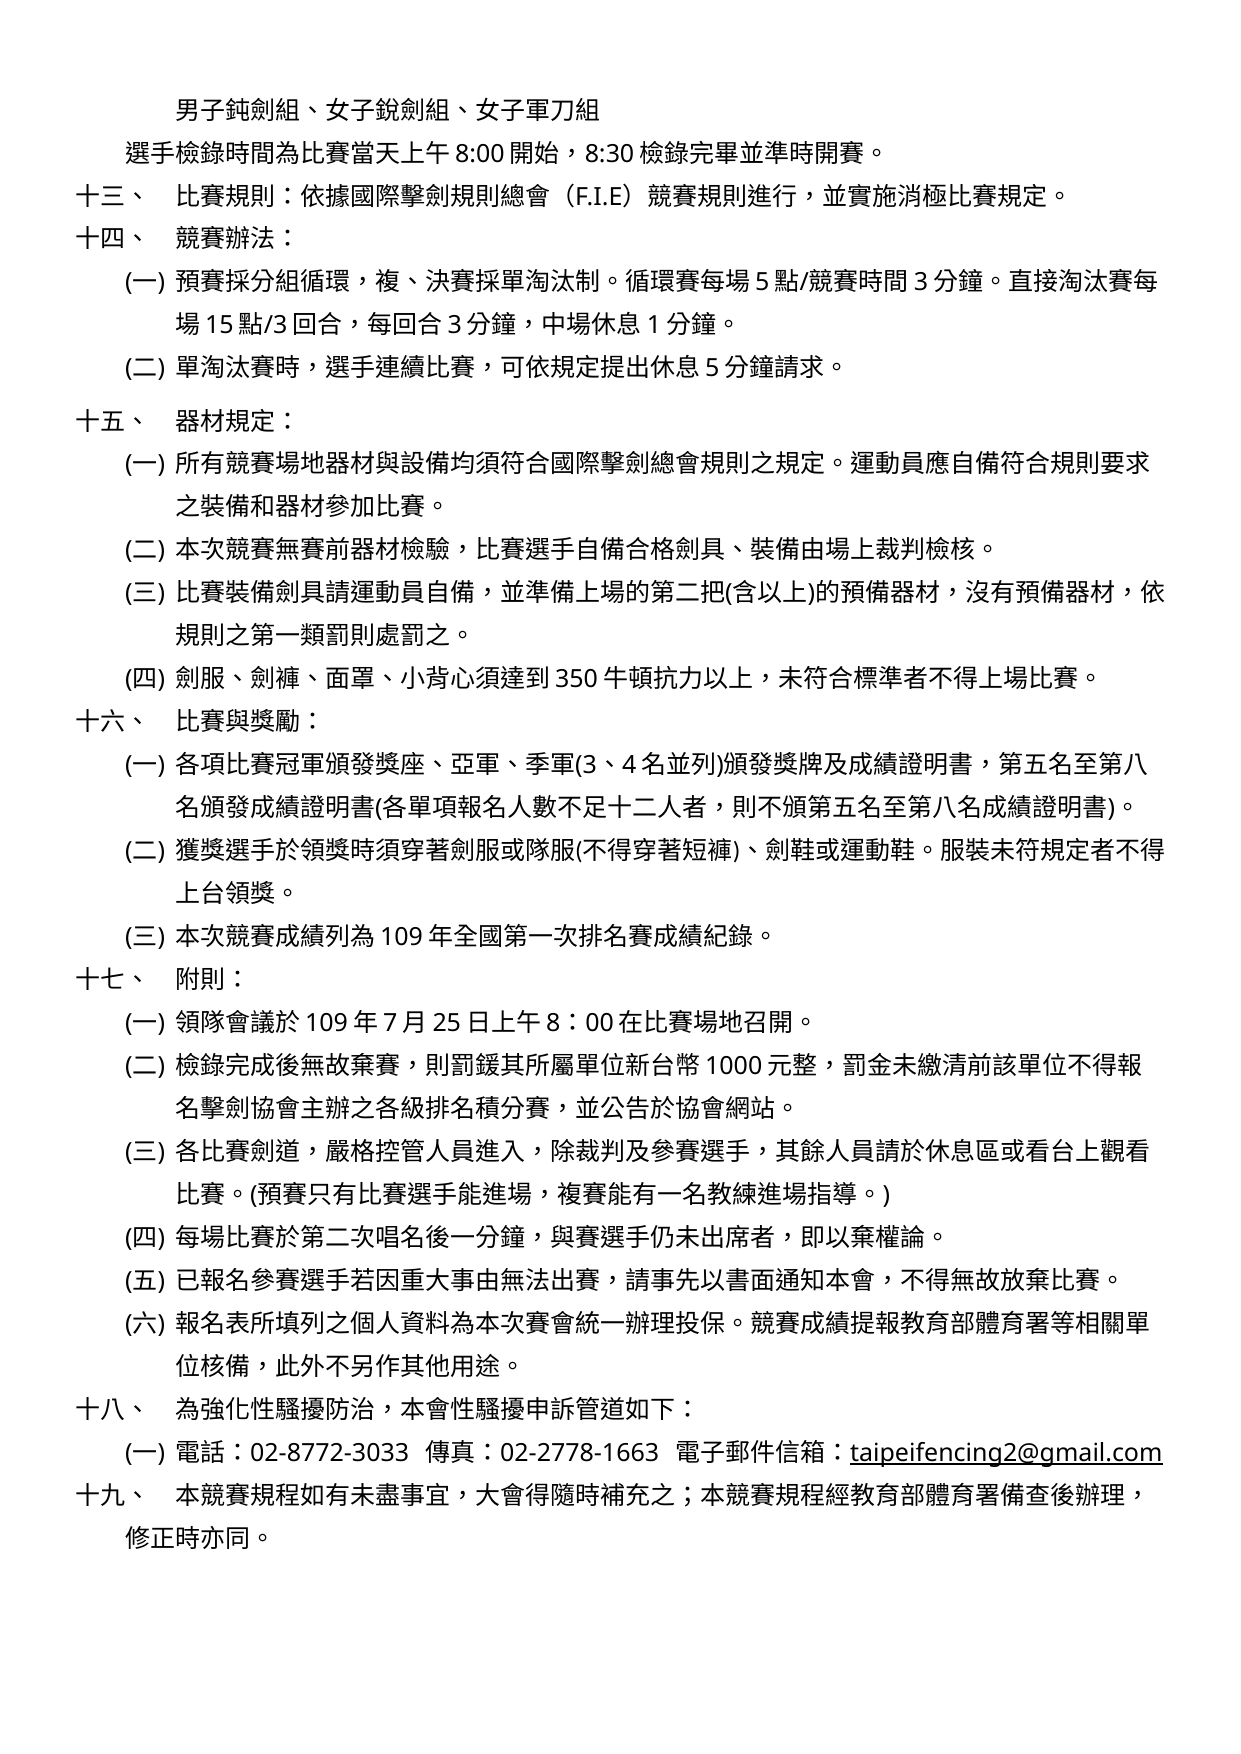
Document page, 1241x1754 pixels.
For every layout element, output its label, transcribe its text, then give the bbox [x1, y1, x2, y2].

list 報名表所填列之個人資料為本次賽會統一辦理投保。競賽成績提報教育部體育署等相關單位核備，此外不另作其他用途。 [125, 1303, 1165, 1383]
list 預賽採分組循環，複、決賽採單淘汰制。循環賽每場5點/競賽時間3分鐘。直接淘汰賽每場15點/3回合，每回合3分鐘，中場休息1分鐘。 [125, 261, 1165, 342]
list 每場比賽於第二次唱名後一分鐘，與賽選手仍未出席者，即以棄權論。 [125, 1217, 1165, 1254]
list 劍服、劍褲、面罩、小背心須達到350牛頓抗力以上，未符合標準者不得上場比賽。 [125, 658, 1165, 696]
list 本次競賽成績列為109年全國第一次排名賽成績紀錄。 [125, 916, 1165, 953]
list 領隊會議於109年7月25日上午8：00在比賽場地召開。 [125, 1002, 1165, 1039]
list 附則： [75, 959, 1165, 996]
list 檢錄完成後無故棄賽，則罰鍰其所屬單位新台幣1000元整，罰金未繳清前該單位不得報名擊劍協會主辦之各級排名積分賽，並公告於協會網站。 [125, 1045, 1165, 1125]
list 本競賽規程如有未盡事宜，大會得隨時補充之；本競賽規程經教育部體育署備查後辦理，修正時亦同。 [75, 1474, 1165, 1555]
list 比賽規則：依據國際擊劍規則總會（F.I.E）競賽規則進行，並實施消極比賽規定。 [75, 175, 1165, 213]
list 所有競賽場地器材與設備均須符合國際擊劍總會規則之規定。運動員應自備符合規則要求之裝備和器材參加比賽。 [125, 443, 1165, 524]
list 各比賽劍道，嚴格控管人員進入，除裁判及參賽選手，其餘人員請於休息區或看台上觀看比賽。(預賽只有比賽選手能進場，複賽能有一名教練進場指導。) [125, 1131, 1165, 1211]
list 男子鈍劍組、女子銳劍組、女子軍刀組 [175, 89, 1165, 127]
list 電話：02-8772-3033 傳真：02-2778-1663 電子郵件信箱：taipeifencing2@gmail.com [125, 1432, 1181, 1469]
list 已報名參賽選手若因重大事由無法出賽，請事先以書面通知本會，不得無故放棄比賽。 [125, 1260, 1165, 1297]
list 本次競賽無賽前器材檢驗，比賽選手自備合格劍具、裝備由場上裁判檢核。 [125, 529, 1165, 567]
list 為強化性騷擾防治，本會性騷擾申訴管道如下： [75, 1389, 1181, 1426]
list 獲獎選手於領獎時須穿著劍服或隊服(不得穿著短褲)、劍鞋或運動鞋。服裝未符規定者不得上台領獎。 [125, 830, 1165, 911]
text 選手檢錄時間為比賽當天上午8:00開始，8:30檢錄完畢並準時開賽。 [75, 132, 1165, 170]
list 器材規定： [75, 401, 1165, 438]
list 競賽辦法： [75, 218, 1165, 256]
list 比賽裝備劍具請運動員自備，並準備上場的第二把(含以上)的預備器材，沒有預備器材，依規則之第一類罰則處罰之。 [125, 572, 1165, 653]
list 各項比賽冠軍頒發獎座、亞軍、季軍(3、4名並列)頒發獎牌及成績證明書，第五名至第八名頒發成績證明書(各單項報名人數不足十二人者，則不頒第五名至第八名成績證明書)。 [125, 744, 1165, 824]
list 比賽與獎勵： [75, 701, 1165, 738]
list 單淘汰賽時，選手連續比賽，可依規定提出休息5分鐘請求。 [125, 347, 1165, 385]
